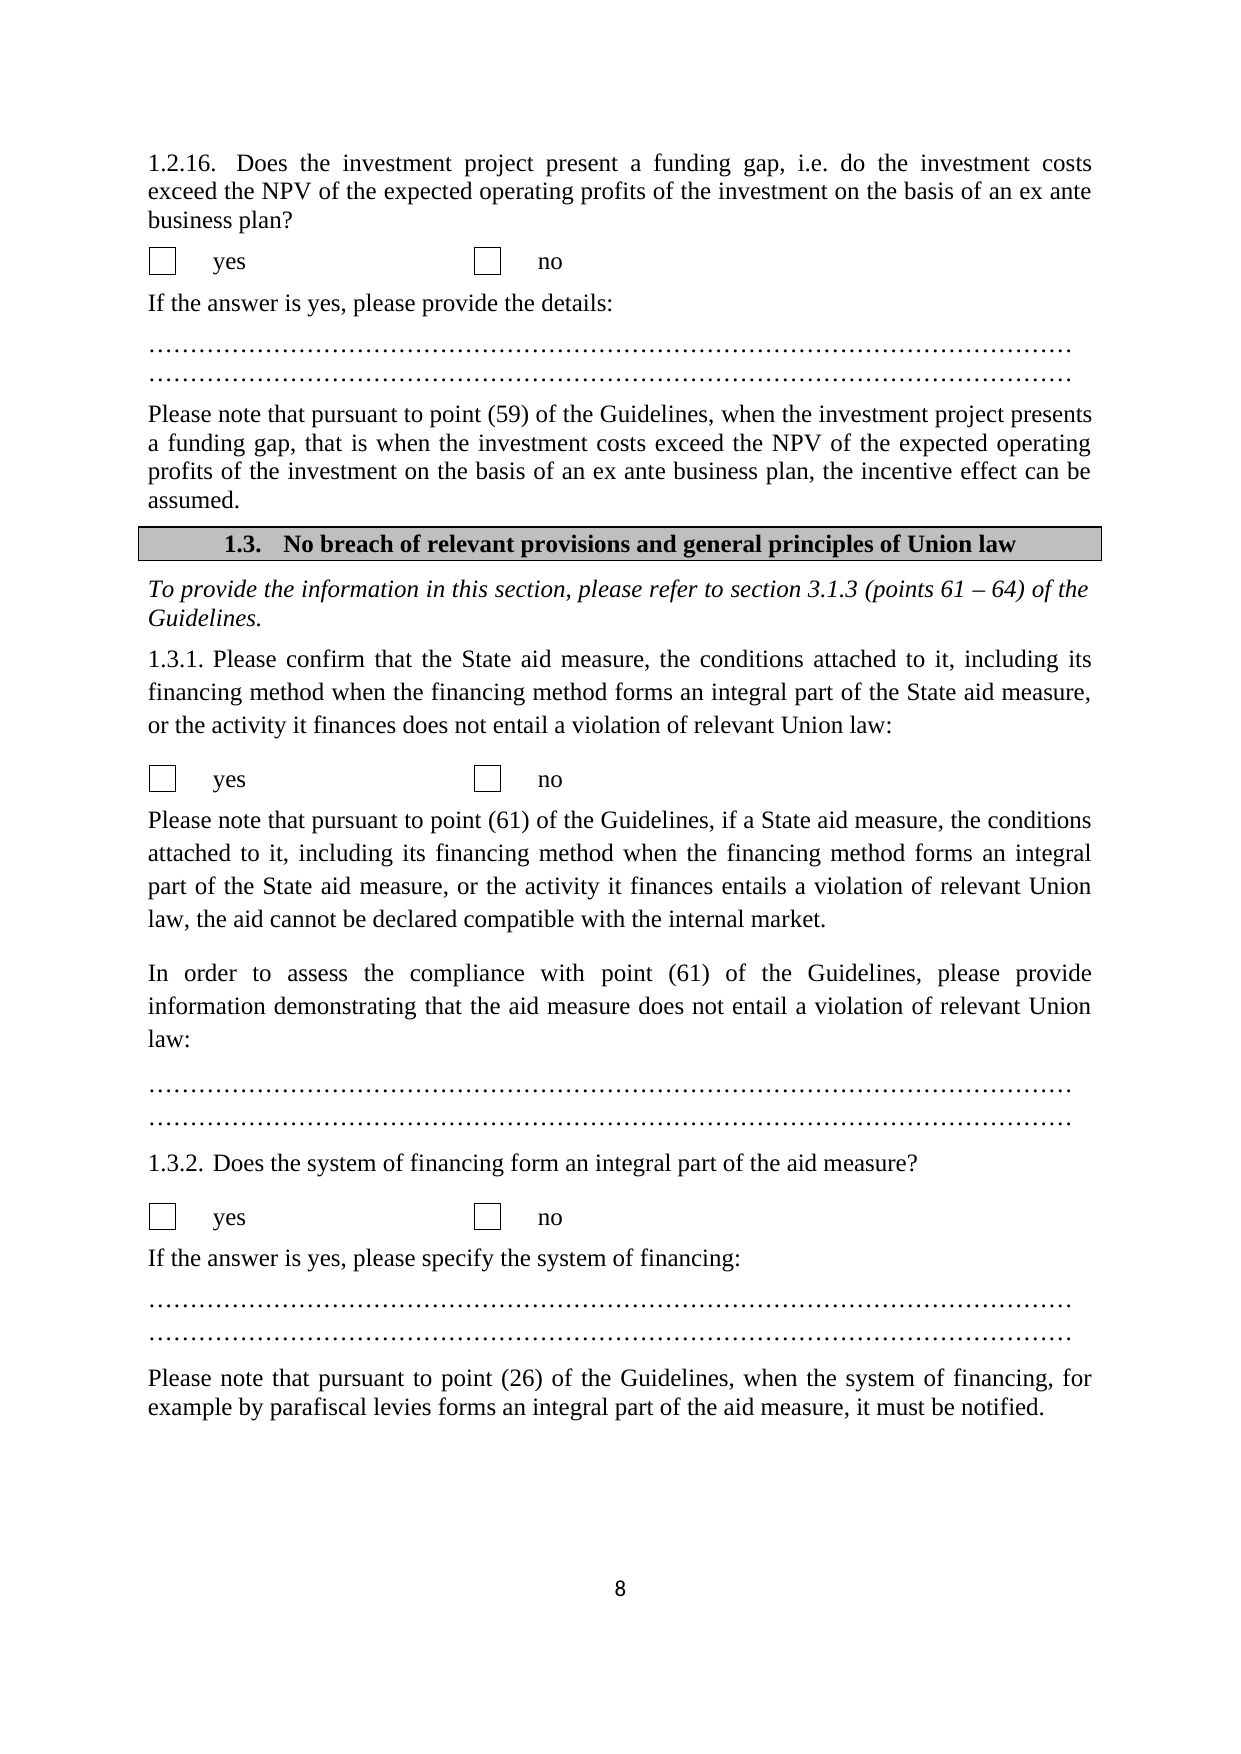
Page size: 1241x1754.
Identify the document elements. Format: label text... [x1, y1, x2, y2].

text yes no [148, 1202, 1093, 1231]
list Does the system of financing form an integral part of the aid measure? [148, 1148, 1093, 1177]
text Please note that pursuant to point (59) of the Guidelines, when the investment project presents a funding gap, that is when the investment costs exceed the NPV of the expected operating profits of the investment on the basis of an ex ante business plan, the incentive effect can be assumed. [148, 399, 1093, 514]
text …………………………………………………………………………………………………………………………………………………………………………………………………… [148, 1069, 1093, 1131]
text …………………………………………………………………………………………………………………………………………………………………………………………………… [148, 1284, 1093, 1346]
text If the answer is yes, please provide the details: [148, 288, 1093, 316]
subtitle Does the investment project present a funding gap, i.e. do the investment costs exceed the NPV of the expected operating profits of the investment on the basis of an ex ante business plan? [148, 148, 1093, 234]
text In order to assess the compliance with point (61) of the Guidelines, please provide information demonstrating that the aid measure does not entail a violation of relevant Union law: [148, 958, 1093, 1053]
text …………………………………………………………………………………………………………………………………………………………………………………………………… [148, 329, 1093, 386]
list No breach of relevant provisions and general principles of Union law [139, 528, 1101, 560]
text If the answer is yes, please specify the system of financing: [148, 1243, 1093, 1272]
text Please note that pursuant to point (61) of the Guidelines, if a State aid measure, the conditions attached to it, including its financing method when the financing method forms an integral part of the State aid measure, or the activity it finances entails a violation of relevant Union law, the aid cannot be declared compatible with the internal market. [148, 805, 1093, 933]
list Please confirm that the State aid measure, the conditions attached to it, including its financing method when the financing method forms an integral part of the State aid measure, or the activity it finances does not entail a violation of relevant Union law: [148, 644, 1093, 739]
text yes no [148, 246, 1093, 275]
text yes no [148, 764, 1093, 792]
text To provide the information in this section, please refer to section 3.1.3 (points 61 – 64) of the Guidelines. [148, 574, 1093, 631]
text Please note that pursuant to point (26) of the Guidelines, when the system of financing, for example by parafiscal levies forms an integral part of the aid measure, it must be notified. [148, 1363, 1093, 1420]
